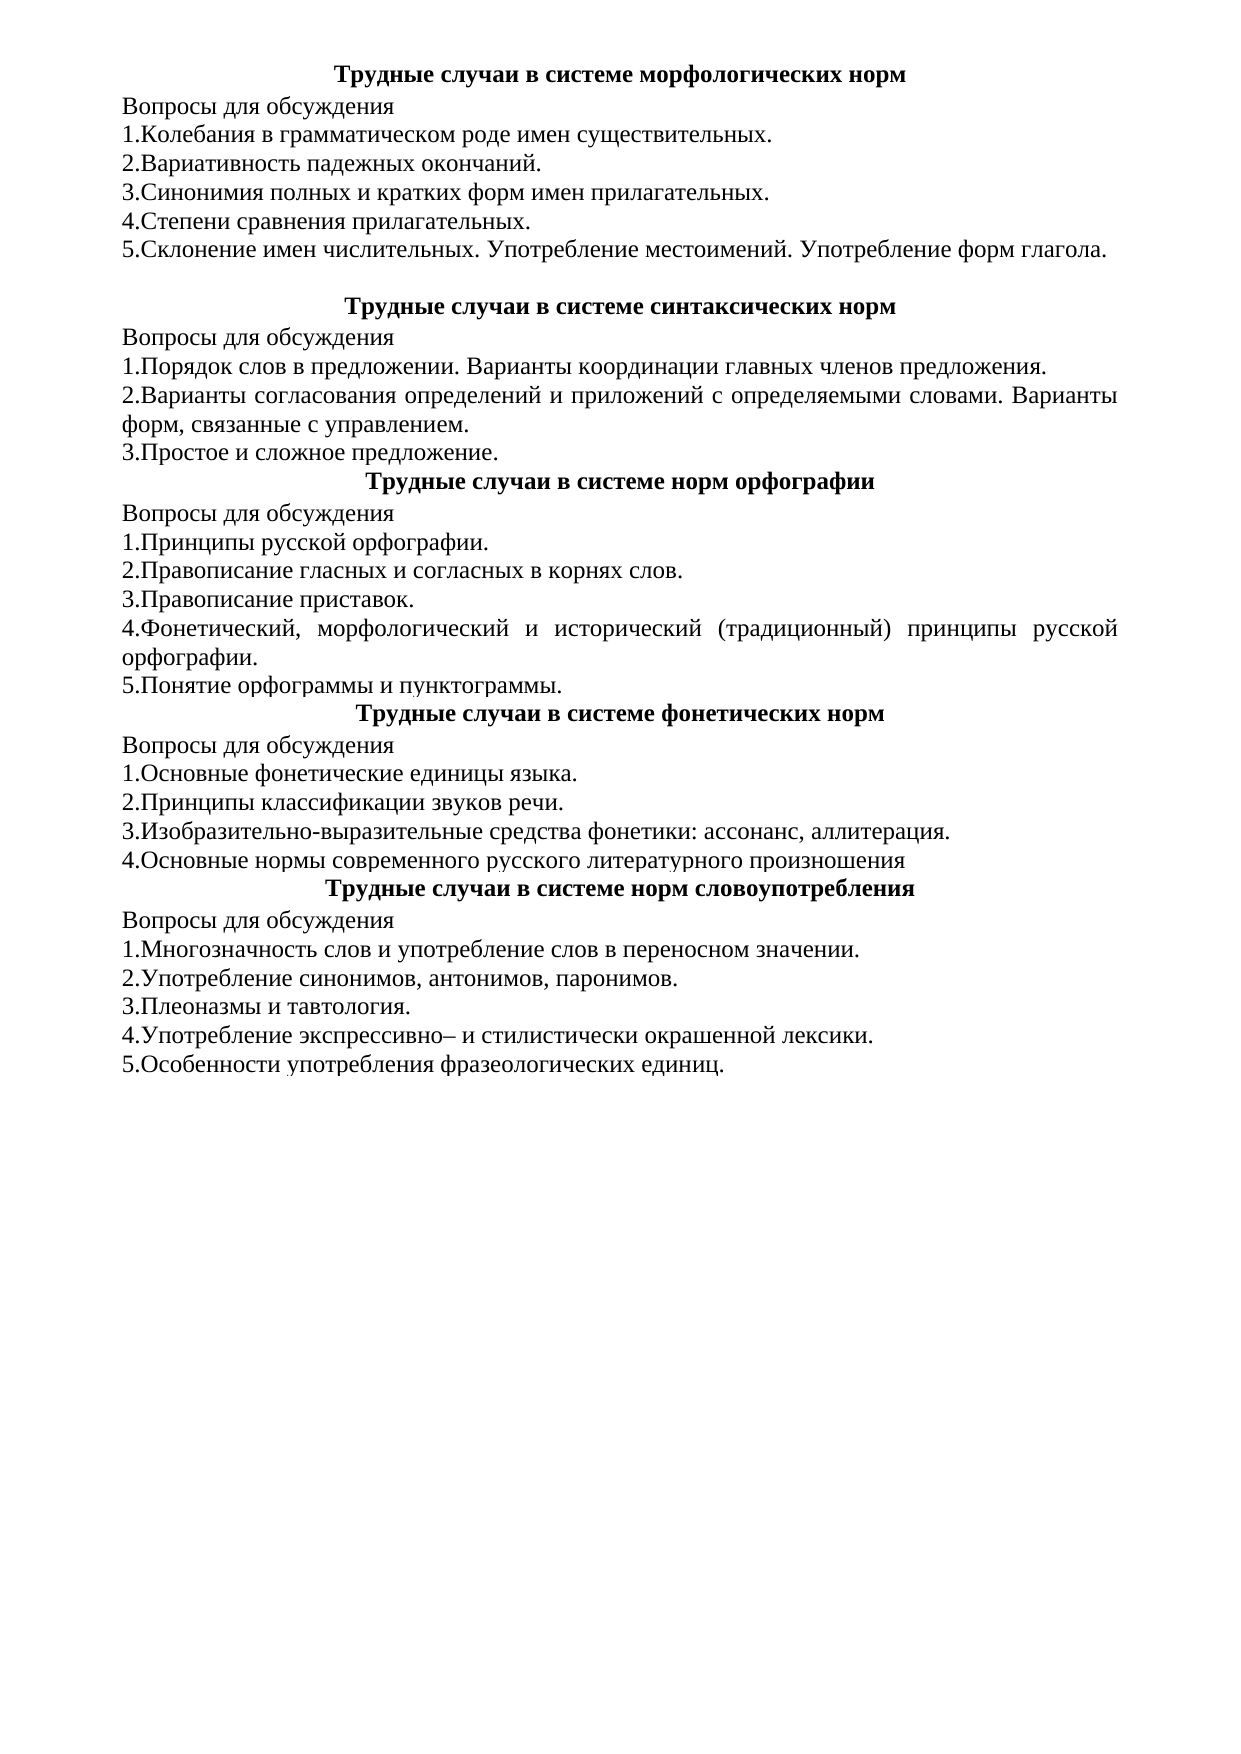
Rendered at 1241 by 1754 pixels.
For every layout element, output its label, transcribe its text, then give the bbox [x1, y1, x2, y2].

table_cell Трудные случаи в системе норм словоупотребления [118, 874, 1122, 905]
table_cell Трудные случаи в системе фонетических норм [118, 698, 1122, 730]
table_cell Вопросы для обсуждения 1.Колебания в грамматическом роде имен существительных. 2.Вариативность падежных окончаний. 3.Синонимия полных и кратких форм имен прилагательных. 4.Степени сравнения прилагательных. 5.Склонение имен числительных. Употребление местоимений. Употребление форм глагола. [118, 91, 1122, 289]
table_cell Вопросы для обсуждения 1.Порядок слов в предложении. Варианты координации главных членов предложения. 2.Варианты согласования определений и приложений с определяемыми словами. Варианты форм, связанные с управлением. 3.Простое и сложное предложение. [118, 323, 1122, 465]
table_cell Вопросы для обсуждения 1.Основные фонетические единицы языка. 2.Принципы классификации звуков речи. 3.Изобразительно-выразительные средства фонетики: ассонанс, аллитерация. 4.Основные нормы современного русского литературного произношения [118, 730, 1122, 872]
table_header Трудные случаи в системе морфологических норм [118, 59, 1122, 91]
table_cell Вопросы для обсуждения 1.Принципы русской орфографии. 2.Правописание гласных и согласных в корнях слов. 3.Правописание приставок. 4.Фонетический, морфологический и исторический (традиционный) принципы русской орфографии. 5.Понятие орфограммы и пунктограммы. [118, 498, 1122, 697]
table_cell Вопросы для обсуждения 1.Многозначность слов и употребление слов в переносном значении. 2.Употребление синонимов, антонимов, паронимов. 3.Плеоназмы и тавтология. 4.Употребление экспрессивно– и стилистически окрашенной лексики. 5.Особенности употребления фразеологических единиц. [118, 905, 1122, 1076]
table_cell Трудные случаи в системе норм орфографии [118, 466, 1122, 498]
table_cell Трудные случаи в системе синтаксических норм [118, 291, 1122, 322]
